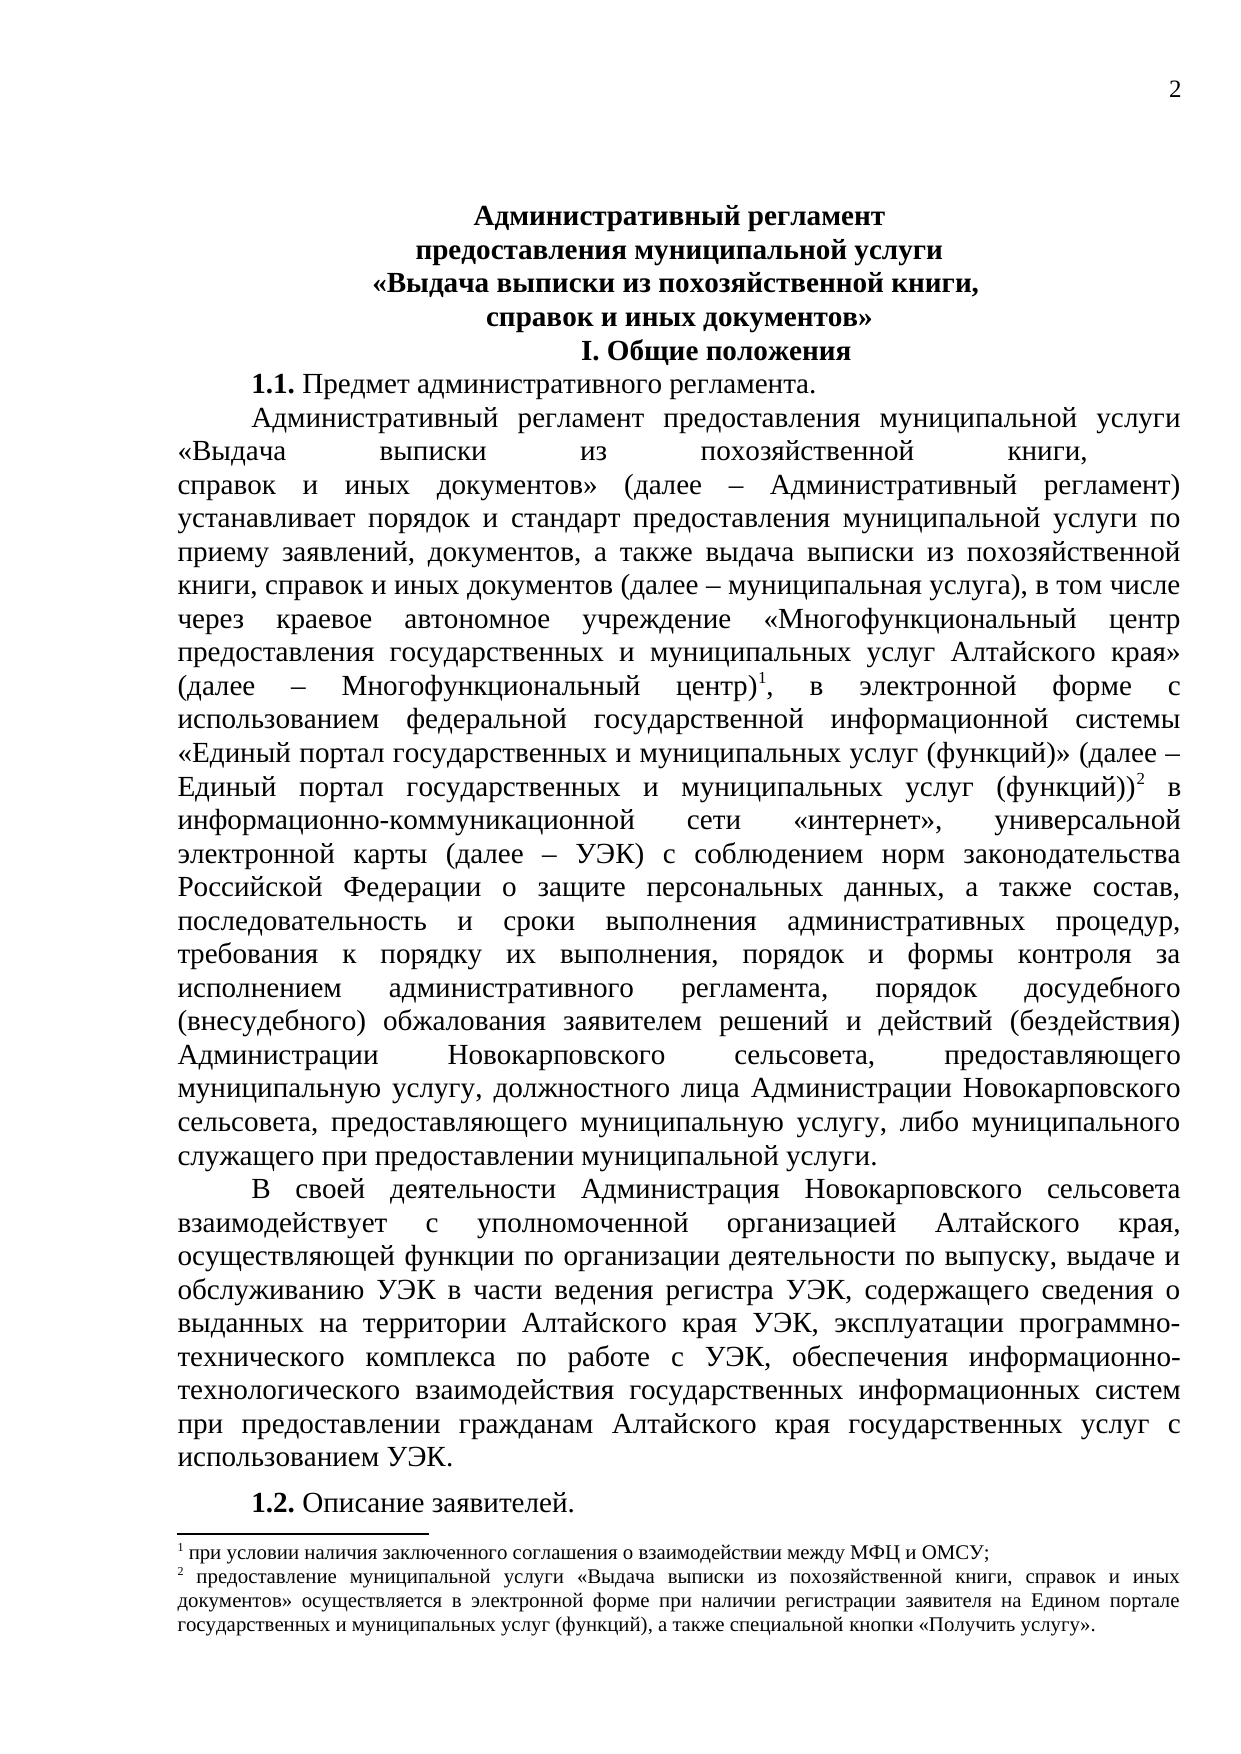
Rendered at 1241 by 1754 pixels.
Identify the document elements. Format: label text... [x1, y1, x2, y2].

text «Выдача выписки из похозяйственной книги, справок и иных документов» [177, 266, 1181, 333]
text 1.1. Предмет административного регламента. [177, 366, 1181, 400]
text I. Общие положения [251, 333, 1181, 366]
text Административный регламент предоставления муниципальной услуги «Выдача выписки из похозяйственной книги, справок и иных документов» (далее – Административный регламент) устанавливает порядок и стандарт предоставления муниципальной услуги по приему заявлений, документов, а также выдача выписки из похозяйственной книги, справок и иных документов (далее – муниципальная услуга), в том числе через краевое автономное учреждение «Многофункциональный центр предоставления государственных и муниципальных услуг Алтайского края» (далее – Многофункциональный центр), в электронной форме с использованием федеральной государственной информационной системы «Единый портал государственных и муниципальных услуг (функций)» (далее – Единый портал государственных и муниципальных услуг (функций)) в информационно-коммуникационной сети «интернет», универсальной электронной карты (далее – УЭК) с соблюдением норм законодательства Российской Федерации о защите персональных данных, а также состав, последовательность и сроки выполнения административных процедур, требования к порядку их выполнения, порядок и формы контроля за исполнением административного регламента, порядок досудебного (внесудебного) обжалования заявителем решений и действий (бездействия) Администрации Новокарповского сельсовета, предоставляющего муниципальную услугу, должностного лица Администрации Новокарповского сельсовета, предоставляющего муниципальную услугу, либо муниципального служащего при предоставлении муниципальной услуги. [177, 400, 1181, 1171]
text предоставления муниципальной услуги [177, 232, 1181, 266]
text 1.2. Описание заявителей. [177, 1486, 1181, 1519]
text Административный регламент [177, 198, 1181, 232]
text В своей деятельности Администрация Новокарповского сельсовета взаимодействует с уполномоченной организацией Алтайского края, осуществляющей функции по организации деятельности по выпуску, выдаче и обслуживанию УЭК в части ведения регистра УЭК, содержащего сведения о выданных на территории Алтайского края УЭК, эксплуатации программно-технического комплекса по работе с УЭК, обеспечения информационно-технологического взаимодействия государственных информационных систем при предоставлении гражданам Алтайского края государственных услуг с использованием УЭК. [177, 1171, 1181, 1473]
